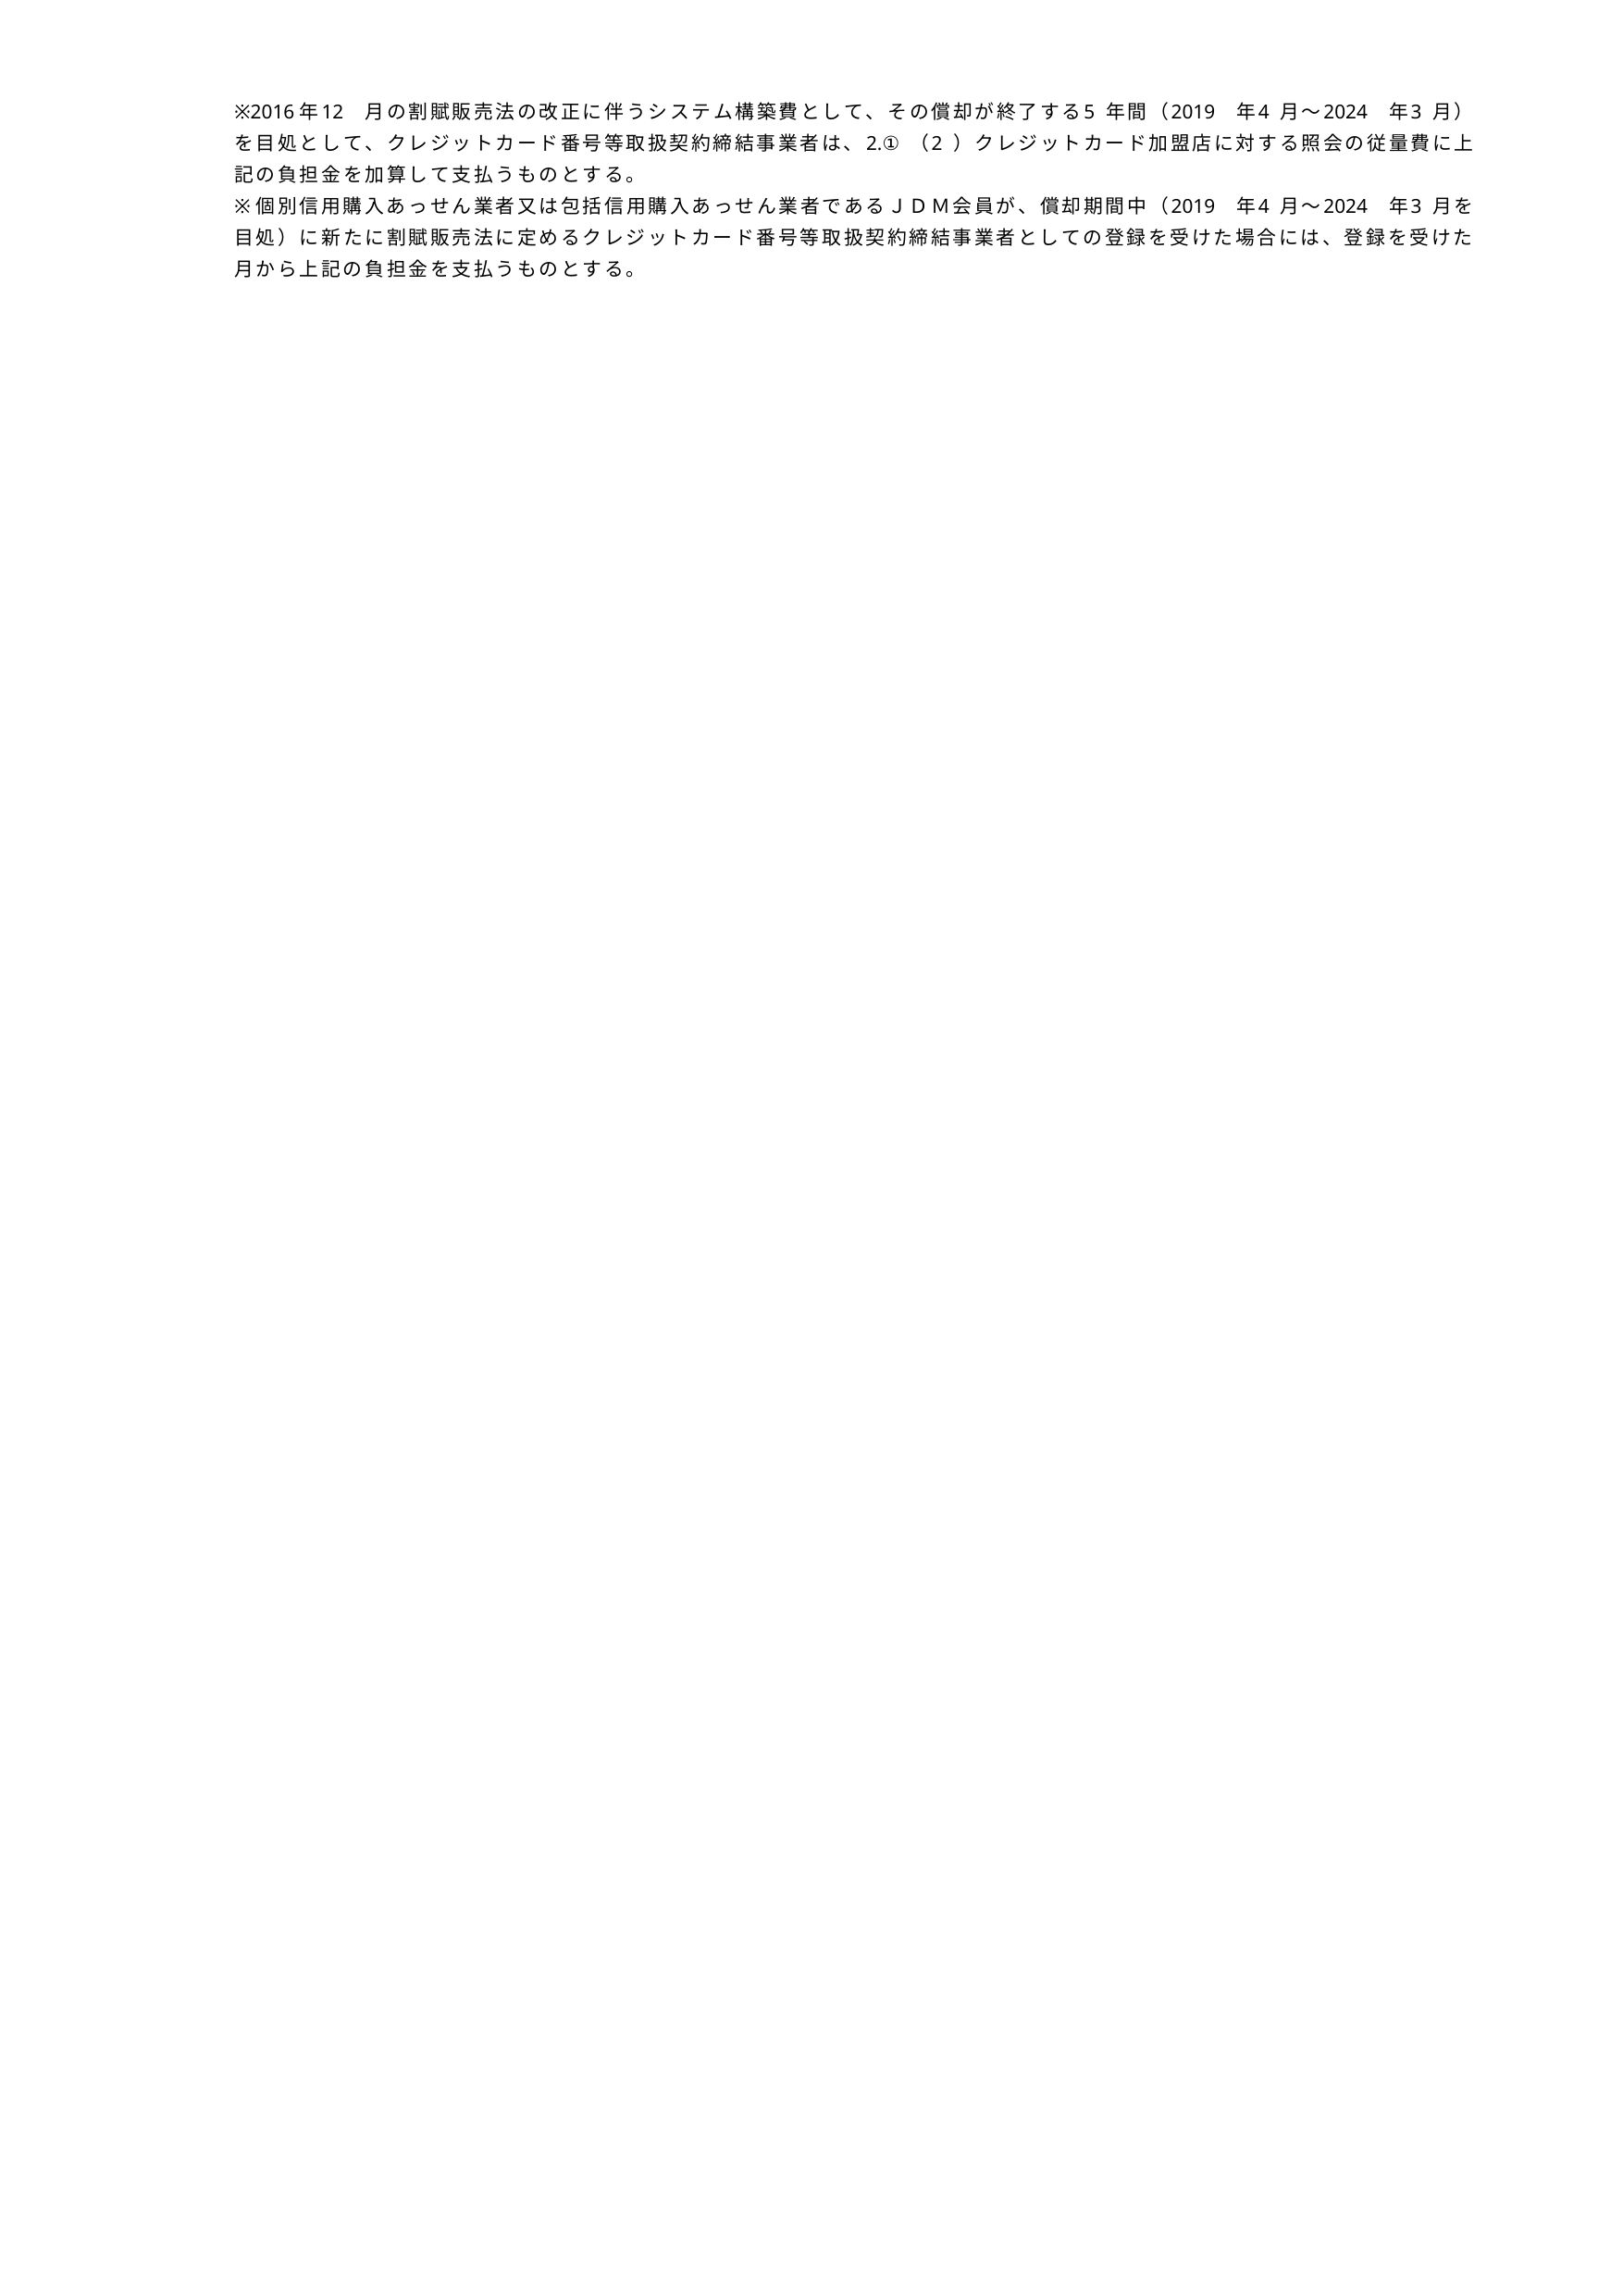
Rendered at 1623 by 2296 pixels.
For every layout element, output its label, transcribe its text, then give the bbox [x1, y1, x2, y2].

text ※個別信用購入あっせん業者又は包括信用購入あっせん業者であるＪＤＭ会員が、償却期間中（2019年4月～2024年3月を目処）に新たに割賦販売法に定めるクレジットカード番号等取扱契約締結事業者としての登録を受けた場合には、登録を受けた月から上記の負担金を支払うものとする。 [213, 189, 1476, 283]
text ※2016年12月の割賦販売法の改正に伴うシステム構築費として、その償却が終了する5年間（2019年4月～2024年3月）を目処として、クレジットカード番号等取扱契約締結事業者は、2.①（2）クレジットカード加盟店に対する照会の従量費に上記の負担金を加算して支払うものとする。 [213, 94, 1476, 189]
